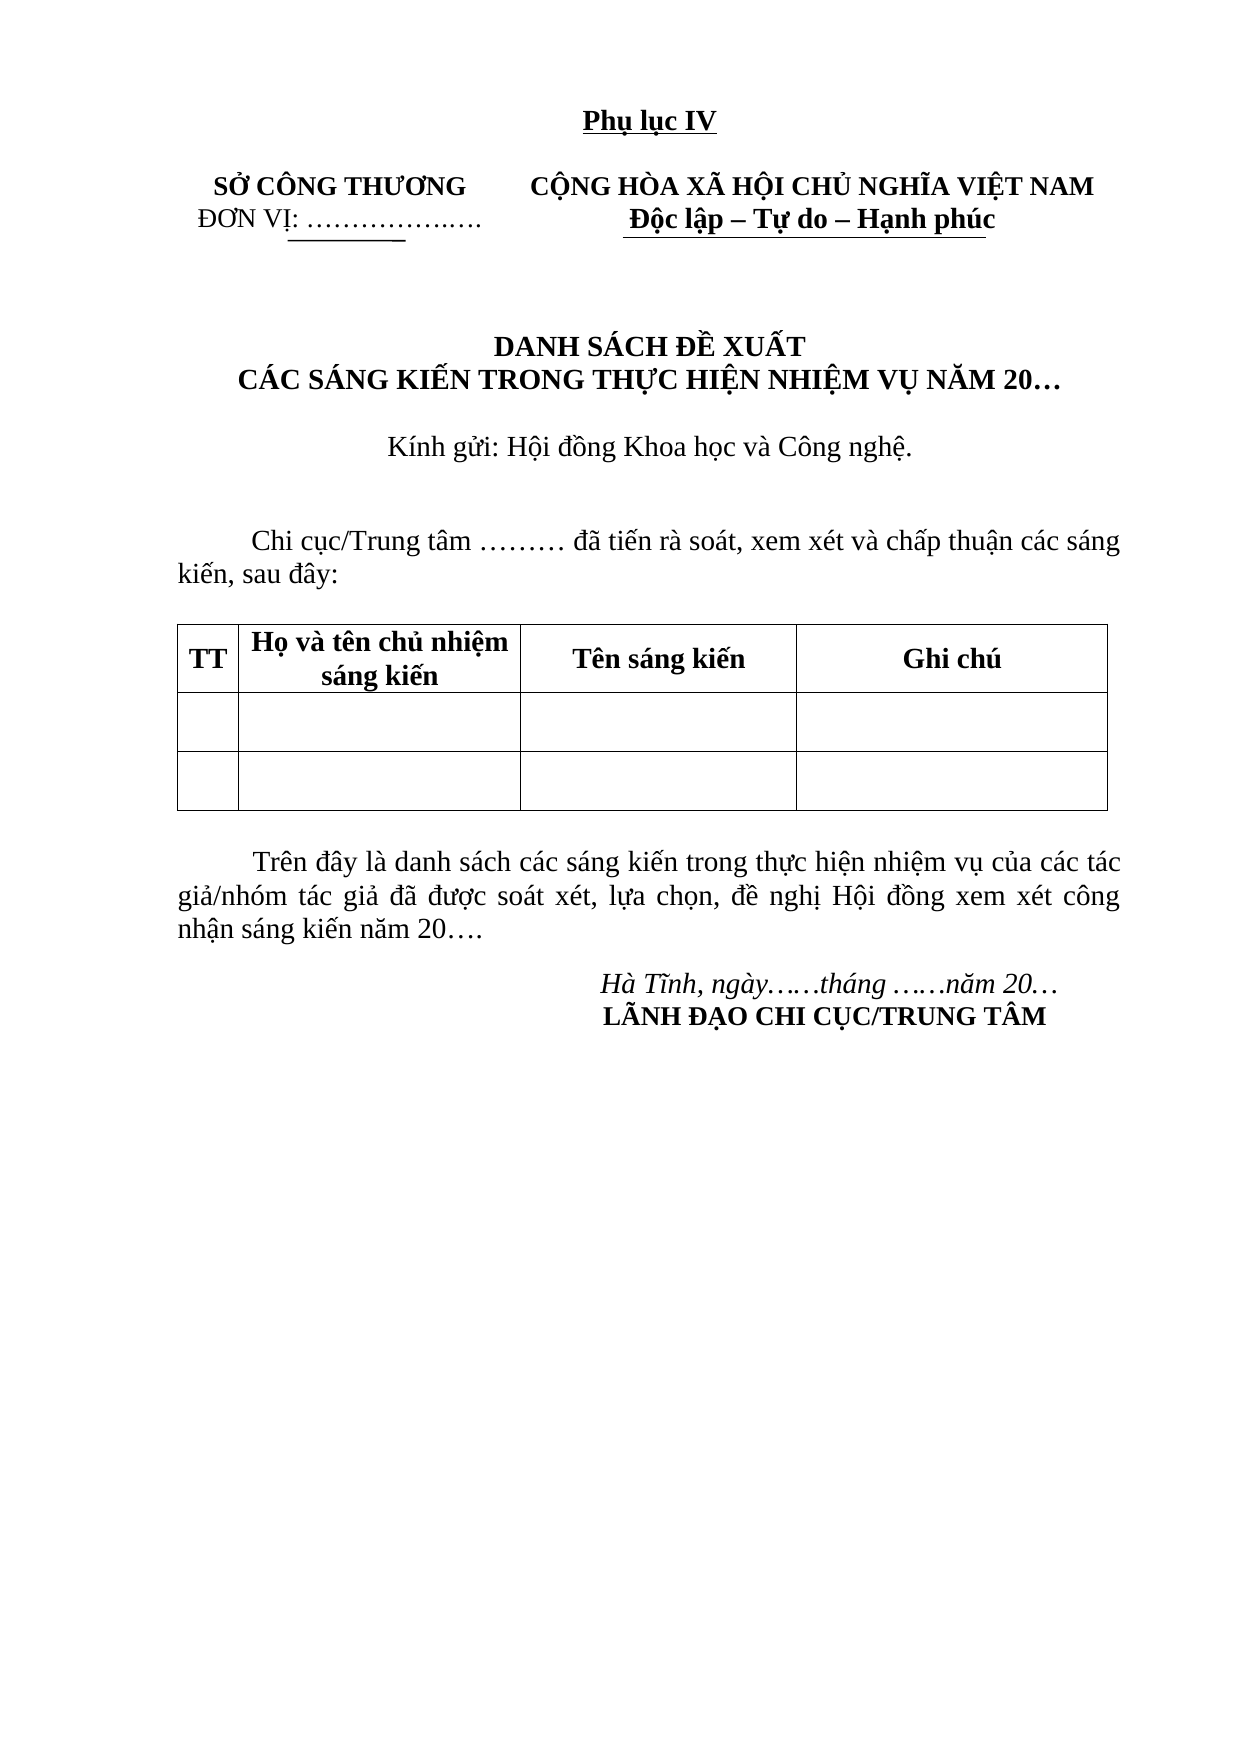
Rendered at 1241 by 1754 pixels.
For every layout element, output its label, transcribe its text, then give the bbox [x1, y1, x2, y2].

table_cell [521, 693, 796, 751]
table_header Họ và tên chủ nhiệm sáng kiến [239, 625, 520, 692]
table_header Ghi chú [797, 625, 1107, 692]
text Kính gửi: Hội đồng Khoa học và Công nghệ. [177, 429, 1122, 463]
text Trên đây là danh sách các sáng kiến trong thực hiện nhiệm vụ của các tác giả/nhóm tác giả đã được soát xét, lựa chọn, đề nghị Hội đồng xem xét công nhận sáng kiến năm 20…. [177, 844, 1122, 945]
table_header Tên sáng kiến [521, 625, 796, 692]
table_cell [239, 752, 520, 810]
table_cell [178, 693, 238, 751]
text CÁC SÁNG KIẾN TRONG THỰC HIỆN NHIỆM VỤ NĂM 20… [177, 362, 1122, 396]
text LÃNH ĐẠO CHI CỤC/TRUNG TÂM [177, 1000, 1122, 1031]
table_header CỘNG HÒA XÃ HỘI CHỦ NGHĨA VIỆT Độc lập – Tự do – Hạnh phúc [502, 171, 1122, 298]
text Hà Tĩnh, ngày……tháng ……năm 20… [177, 967, 1122, 1000]
text DANH SÁCH ĐỀ XUẤT [177, 329, 1122, 362]
table_cell [797, 752, 1107, 810]
table_cell [178, 752, 238, 810]
table_header SỞ CÔNG THƯƠNG ĐƠN VỊ: …………….…. [177, 171, 502, 298]
title Phụ lục IV [177, 103, 1122, 137]
table_header TT [178, 625, 238, 692]
text Chi cục/Trung tâm ……… đã tiến rà soát, xem xét và chấp thuận các sáng kiến, sau đây: [177, 523, 1122, 590]
table_cell [239, 693, 520, 751]
table_cell [797, 693, 1107, 751]
table_cell [521, 752, 796, 810]
